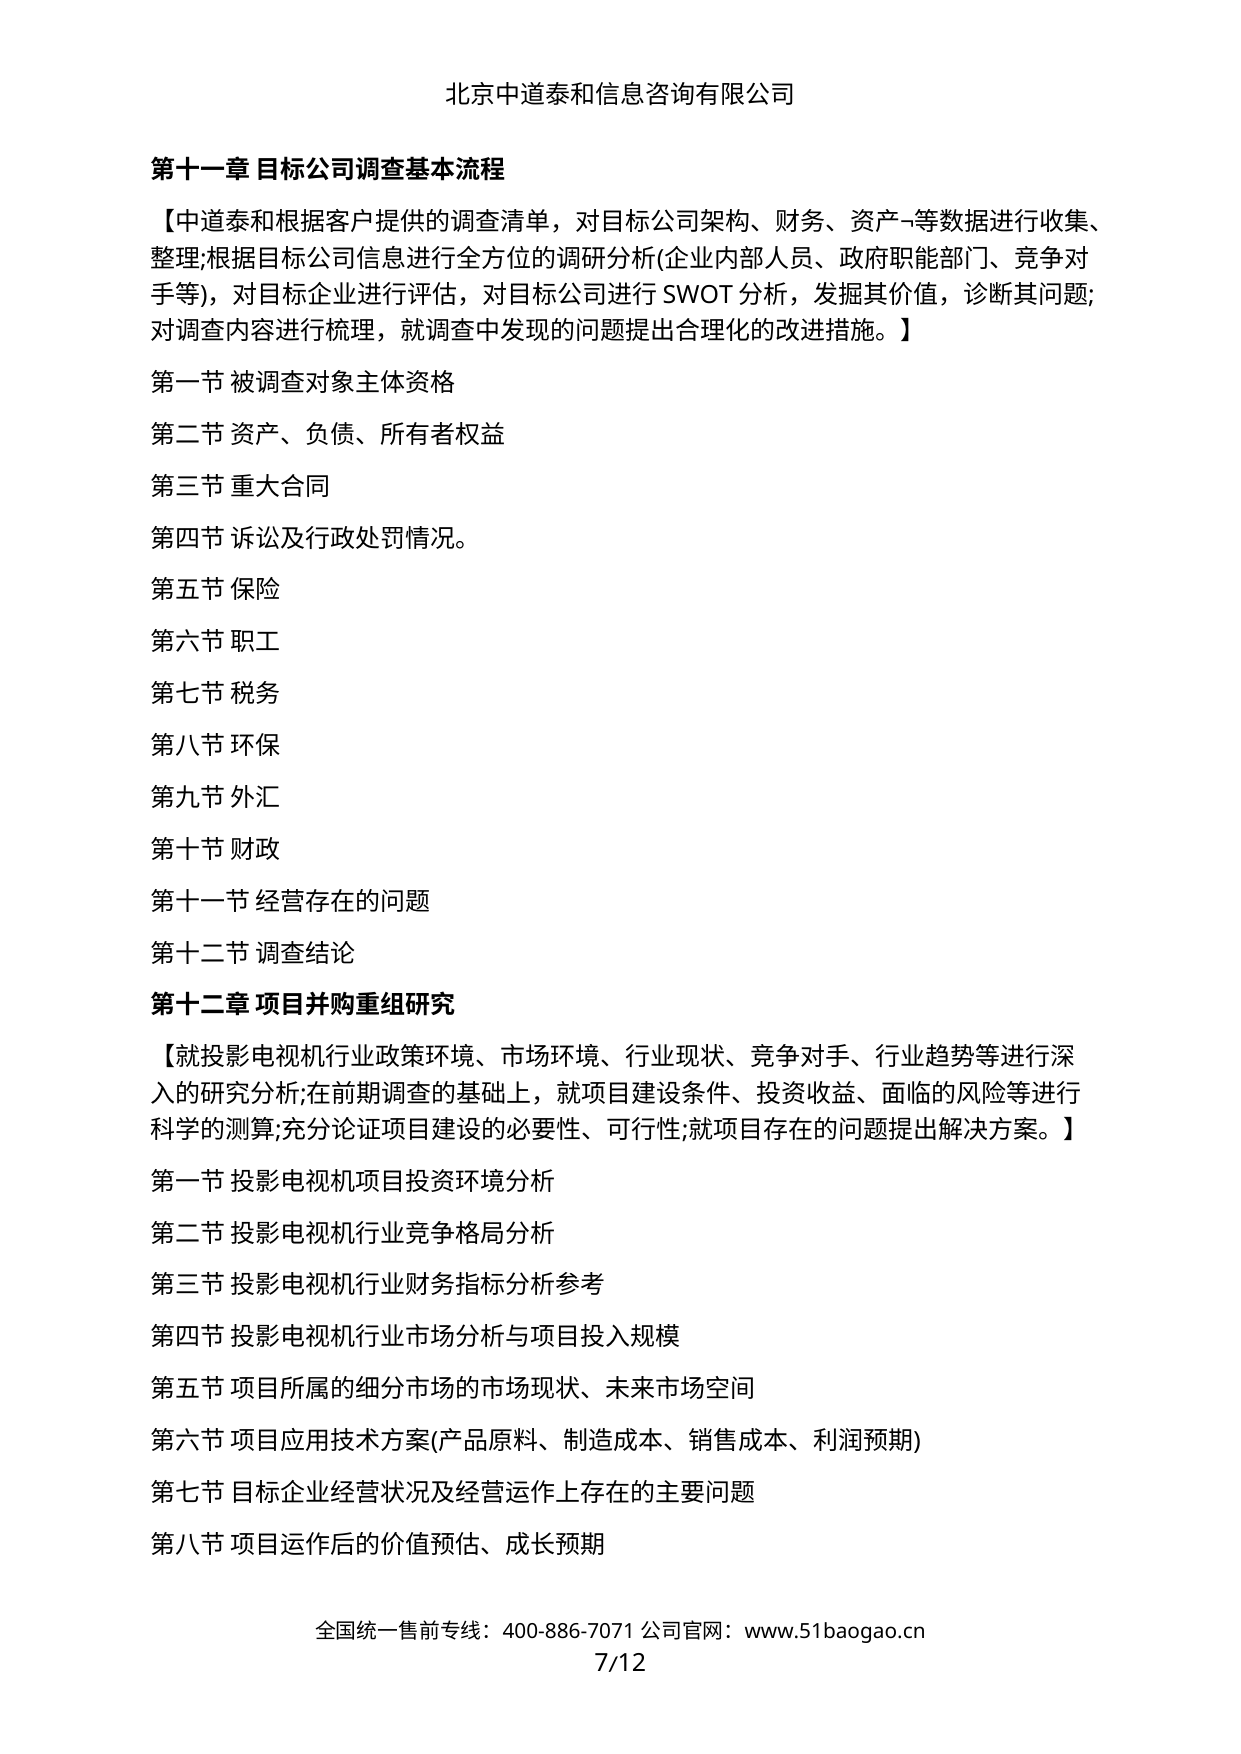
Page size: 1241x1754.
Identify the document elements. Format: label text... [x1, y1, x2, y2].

text 第十一章 目标公司调查基本流程 [150, 150, 1090, 186]
text 第五节 保险 [150, 570, 1090, 606]
text 【中道泰和根据客户提供的调查清单，对目标公司架构、财务、资产¬等数据进行收集、整理;根据目标公司信息进行全方位的调研分析(企业内部人员、政府职能部门、竞争对手等)，对目标企业进行评估，对目标公司进行SWOT分析，发掘其价值，诊断其问题;对调查内容进行梳理，就调查中发现的问题提出合理化的改进措施。】 [150, 202, 1090, 347]
text 第三节 投影电视机行业财务指标分析参考 [150, 1265, 1090, 1301]
text 第一节 投影电视机项目投资环境分析 [150, 1161, 1090, 1197]
text 第十二章 项目并购重组研究 [150, 985, 1090, 1021]
text 第十二节 调查结论 [150, 933, 1090, 969]
text 第二节 投影电视机行业竞争格局分析 [150, 1213, 1090, 1249]
text 第七节 目标企业经营状况及经营运作上存在的主要问题 [150, 1472, 1090, 1509]
text 第十节 财政 [150, 829, 1090, 866]
text 第四节 投影电视机行业市场分析与项目投入规模 [150, 1317, 1090, 1353]
text 第九节 外汇 [150, 777, 1090, 814]
text 第六节 职工 [150, 622, 1090, 658]
text 第五节 项目所属的细分市场的市场现状、未来市场空间 [150, 1369, 1090, 1405]
text 第四节 诉讼及行政处罚情况。 [150, 518, 1090, 554]
text 【就投影电视机行业政策环境、市场环境、行业现状、竞争对手、行业趋势等进行深入的研究分析;在前期调查的基础上，就项目建设条件、投资收益、面临的风险等进行科学的测算;充分论证项目建设的必要性、可行性;就项目存在的问题提出解决方案。】 [150, 1037, 1090, 1146]
text 第八节 项目运作后的价值预估、成长预期 [150, 1524, 1090, 1561]
text 第六节 项目应用技术方案(产品原料、制造成本、销售成本、利润预期) [150, 1421, 1090, 1457]
text 第八节 环保 [150, 726, 1090, 762]
text 第七节 税务 [150, 674, 1090, 710]
text 第一节 被调查对象主体资格 [150, 362, 1090, 399]
text 第三节 重大合同 [150, 466, 1090, 502]
text 第二节 资产、负债、所有者权益 [150, 414, 1090, 451]
text 第十一节 经营存在的问题 [150, 881, 1090, 917]
